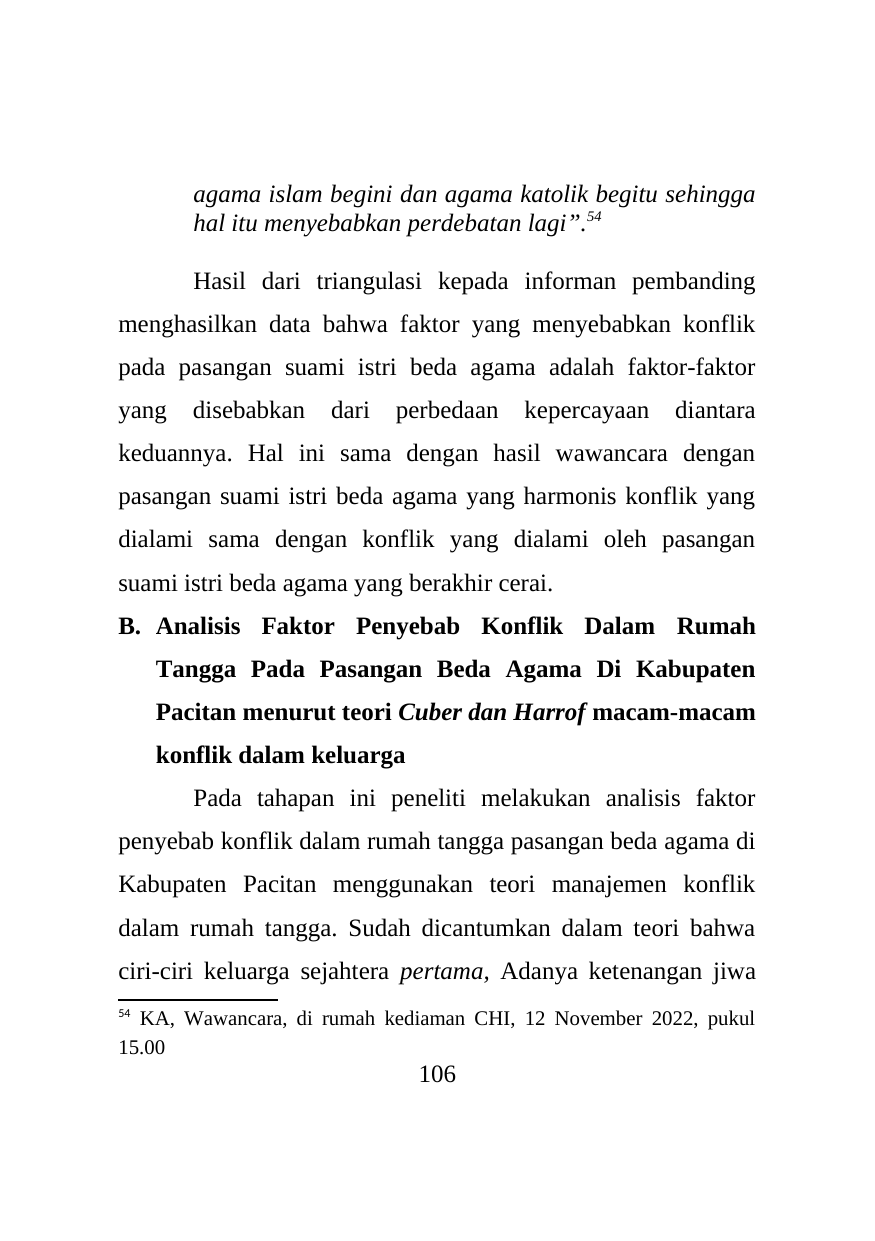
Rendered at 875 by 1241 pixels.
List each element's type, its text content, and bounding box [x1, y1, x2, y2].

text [118, 783, 756, 984]
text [193, 179, 756, 237]
list Analisis Faktor Penyebab Konflik Dalam Rumah Tangga Pada Pasangan Beda Agama Di Kabupaten Pacitan menurut teori Cuber dan Harrof macam-macam konflik dalam keluarga [118, 611, 756, 769]
text Hasil dari triangulasi kepada informan pembanding menghasilkan data bahwa faktor yang menyebabkan konflik pada pasangan suami istri beda agama adalah faktor-faktor yang disebabkan dari perbedaan kepercayaan diantara keduannya. Hal ini sama dengan hasil wawancara dengan pasangan suami istri beda agama yang harmonis konflik yang dialami sama dengan konflik yang dialami oleh pasangan suami istri beda agama yang berakhir cerai. [118, 266, 756, 596]
